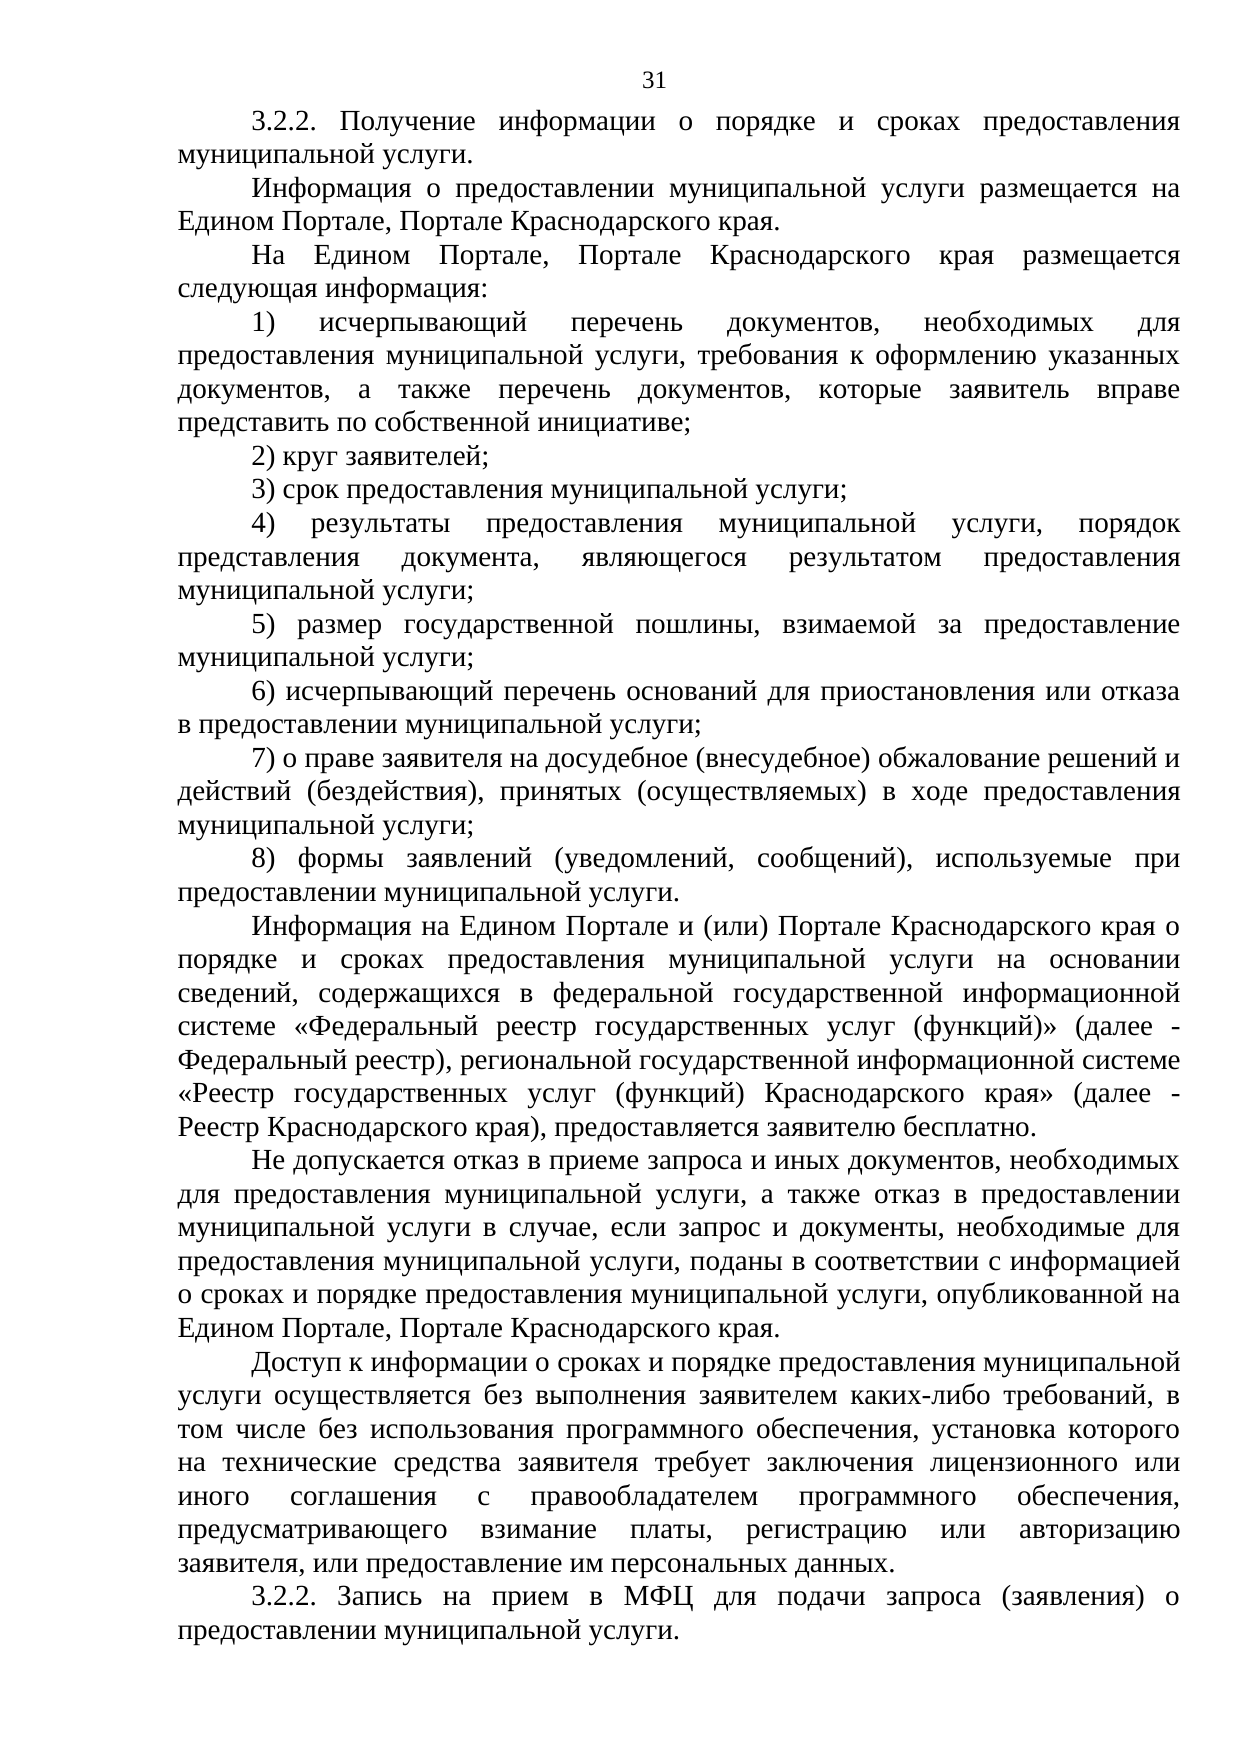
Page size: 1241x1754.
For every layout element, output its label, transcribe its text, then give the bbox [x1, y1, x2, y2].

text 1) исчерпывающий перечень документов, необходимых для предоставления муниципальной услуги, требования к оформлению указанных документов, а также перечень документов, которые заявитель вправе представить по собственной инициативе; [177, 304, 1181, 438]
text На Едином Портале, Портале Краснодарского края размещается следующая информация: [177, 237, 1181, 304]
text 3.2.2. Получение информации о порядке и сроках предоставления муниципальной услуги. [177, 103, 1181, 170]
text 3.2.2. Запись на прием в МФЦ для подачи запроса (заявления) о предоставлении муниципальной услуги. [177, 1578, 1181, 1646]
text 8) формы заявлений (уведомлений, сообщений), используемые при предоставлении муниципальной услуги. [177, 841, 1181, 908]
text Информация о предоставлении муниципальной услуги размещается на Едином Портале, Портале Краснодарского края. [177, 170, 1181, 237]
text Информация на Едином Портале и (или) Портале Краснодарского края о порядке и сроках предоставления муниципальной услуги на основании сведений, содержащихся в федеральной государственной информационной системе «Федеральный реестр государственных услуг (функций)» (далее - Федеральный реестр), региональной государственной информационной системе «Реестр государственных услуг (функций) Краснодарского края» (далее - Реестр Краснодарского края), предоставляется заявителю бесплатно. [177, 908, 1181, 1142]
text 5) размер государственной пошлины, взимаемой за предоставление муниципальной услуги; [177, 606, 1181, 673]
text 3) срок предоставления муниципальной услуги; [177, 472, 1181, 505]
text Не допускается отказ в приеме запроса и иных документов, необходимых для предоставления муниципальной услуги, а также отказ в предоставлении муниципальной услуги в случае, если запрос и документы, необходимые для предоставления муниципальной услуги, поданы в соответствии с информацией о сроках и порядке предоставления муниципальной услуги, опубликованной на Едином Портале, Портале Краснодарского края. [177, 1142, 1181, 1344]
text Доступ к информации о сроках и порядке предоставления муниципальной услуги осуществляется без выполнения заявителем каких-либо требований, в том числе без использования программного обеспечения, установка которого на технические средства заявителя требует заключения лицензионного или иного соглашения с правообладателем программного обеспечения, предусматривающего взимание платы, регистрацию или авторизацию заявителя, или предоставление им персональных данных. [177, 1344, 1181, 1578]
text 2) круг заявителей; [177, 438, 1181, 472]
text 6) исчерпывающий перечень оснований для приостановления или отказа в предоставлении муниципальной услуги; [177, 673, 1181, 740]
text 7) о праве заявителя на досудебное (внесудебное) обжалование решений и действий (бездействия), принятых (осуществляемых) в ходе предоставления муниципальной услуги; [177, 740, 1181, 841]
text 4) результаты предоставления муниципальной услуги, порядок представления документа, являющегося результатом предоставления муниципальной услуги; [177, 505, 1181, 606]
